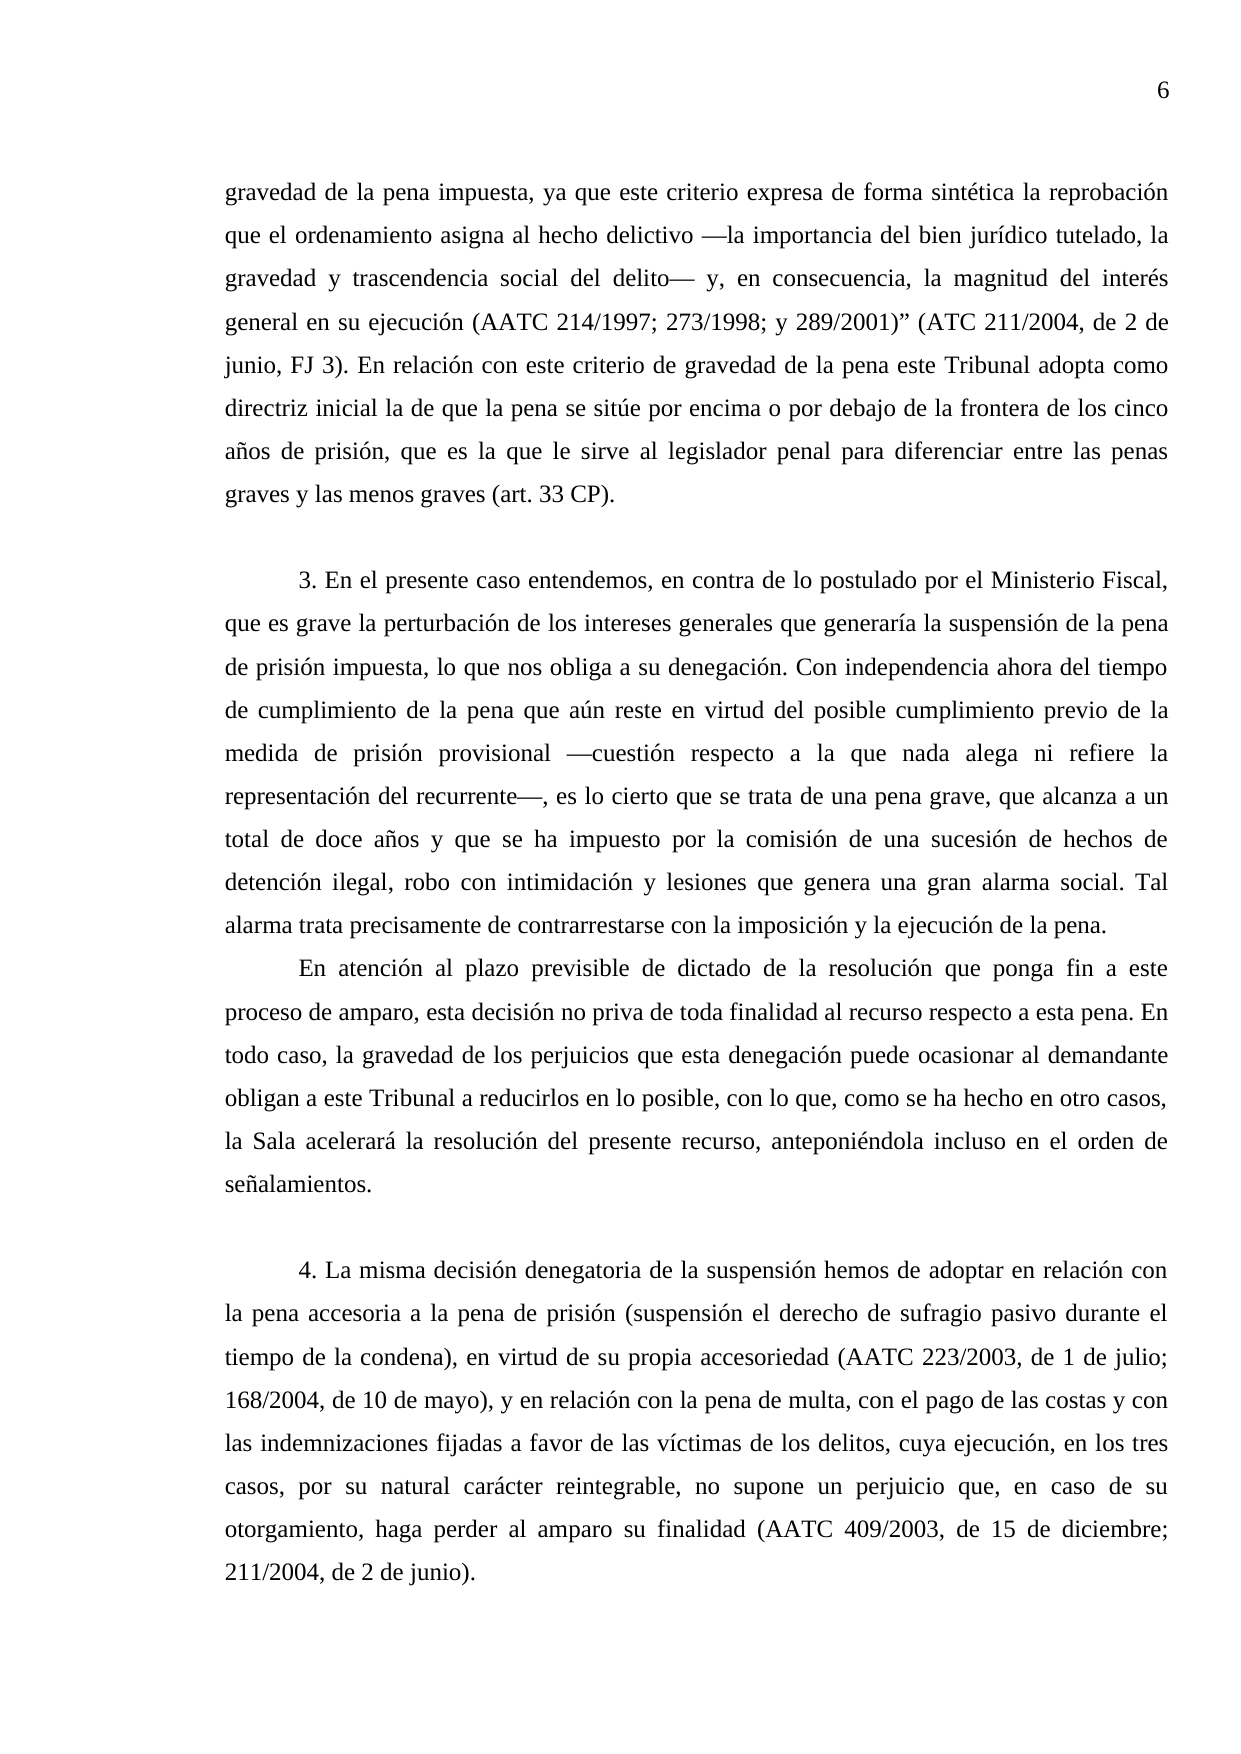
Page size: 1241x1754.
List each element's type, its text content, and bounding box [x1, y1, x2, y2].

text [224, 177, 1169, 508]
text En atención al plazo previsible de dictado de la resolución que ponga fin a este proceso de amparo, esta decisión no priva de toda finalidad al recurso respecto a esta pena. En todo caso, la gravedad de los perjuicios que esta denegación puede ocasionar al demandante obligan a este Tribunal a reducirlos en lo posible, con lo que, como se ha hecho en otro casos, la Sala acelerará la resolución del presente recurso, anteponiéndola incluso en el orden de señalamientos. [224, 953, 1169, 1198]
text 3. En el presente caso entendemos, en contra de lo postulado por el Ministerio Fiscal, que es grave la perturbación de los intereses generales que generaría la suspensión de la pena de prisión impuesta, lo que nos obliga a su denegación. Con independencia ahora del tiempo de cumplimiento de la pena que aún reste en virtud del posible cumplimiento previo de la medida de prisión provisional —cuestión respecto a la que nada alega ni refiere la representación del recurrente—, es lo cierto que se trata de una pena grave, que alcanza a un total de doce años y que se ha impuesto por la comisión de una sucesión de hechos de detención ilegal, robo con intimidación y lesiones que genera una gran alarma social. Tal alarma trata precisamente de contrarrestarse con la imposición y la ejecución de la pena. [224, 565, 1169, 939]
text 4. La misma decisión denegatoria de la suspensión hemos de adoptar en relación con la pena accesoria a la pena de prisión (suspensión el derecho de sufragio pasivo durante el tiempo de la condena), en virtud de su propia accesoriedad (AATC 223/2003, de 1 de julio; 168/2004, de 10 de mayo), y en relación con la pena de multa, con el pago de las costas y con las indemnizaciones fijadas a favor de las víctimas de los delitos, cuya ejecución, en los tres casos, por su natural carácter reintegrable, no supone un perjuicio que, en caso de su otorgamiento, haga perder al amparo su finalidad (AATC 409/2003, de 15 de diciembre; 211/2004, de 2 de junio). [224, 1255, 1169, 1586]
